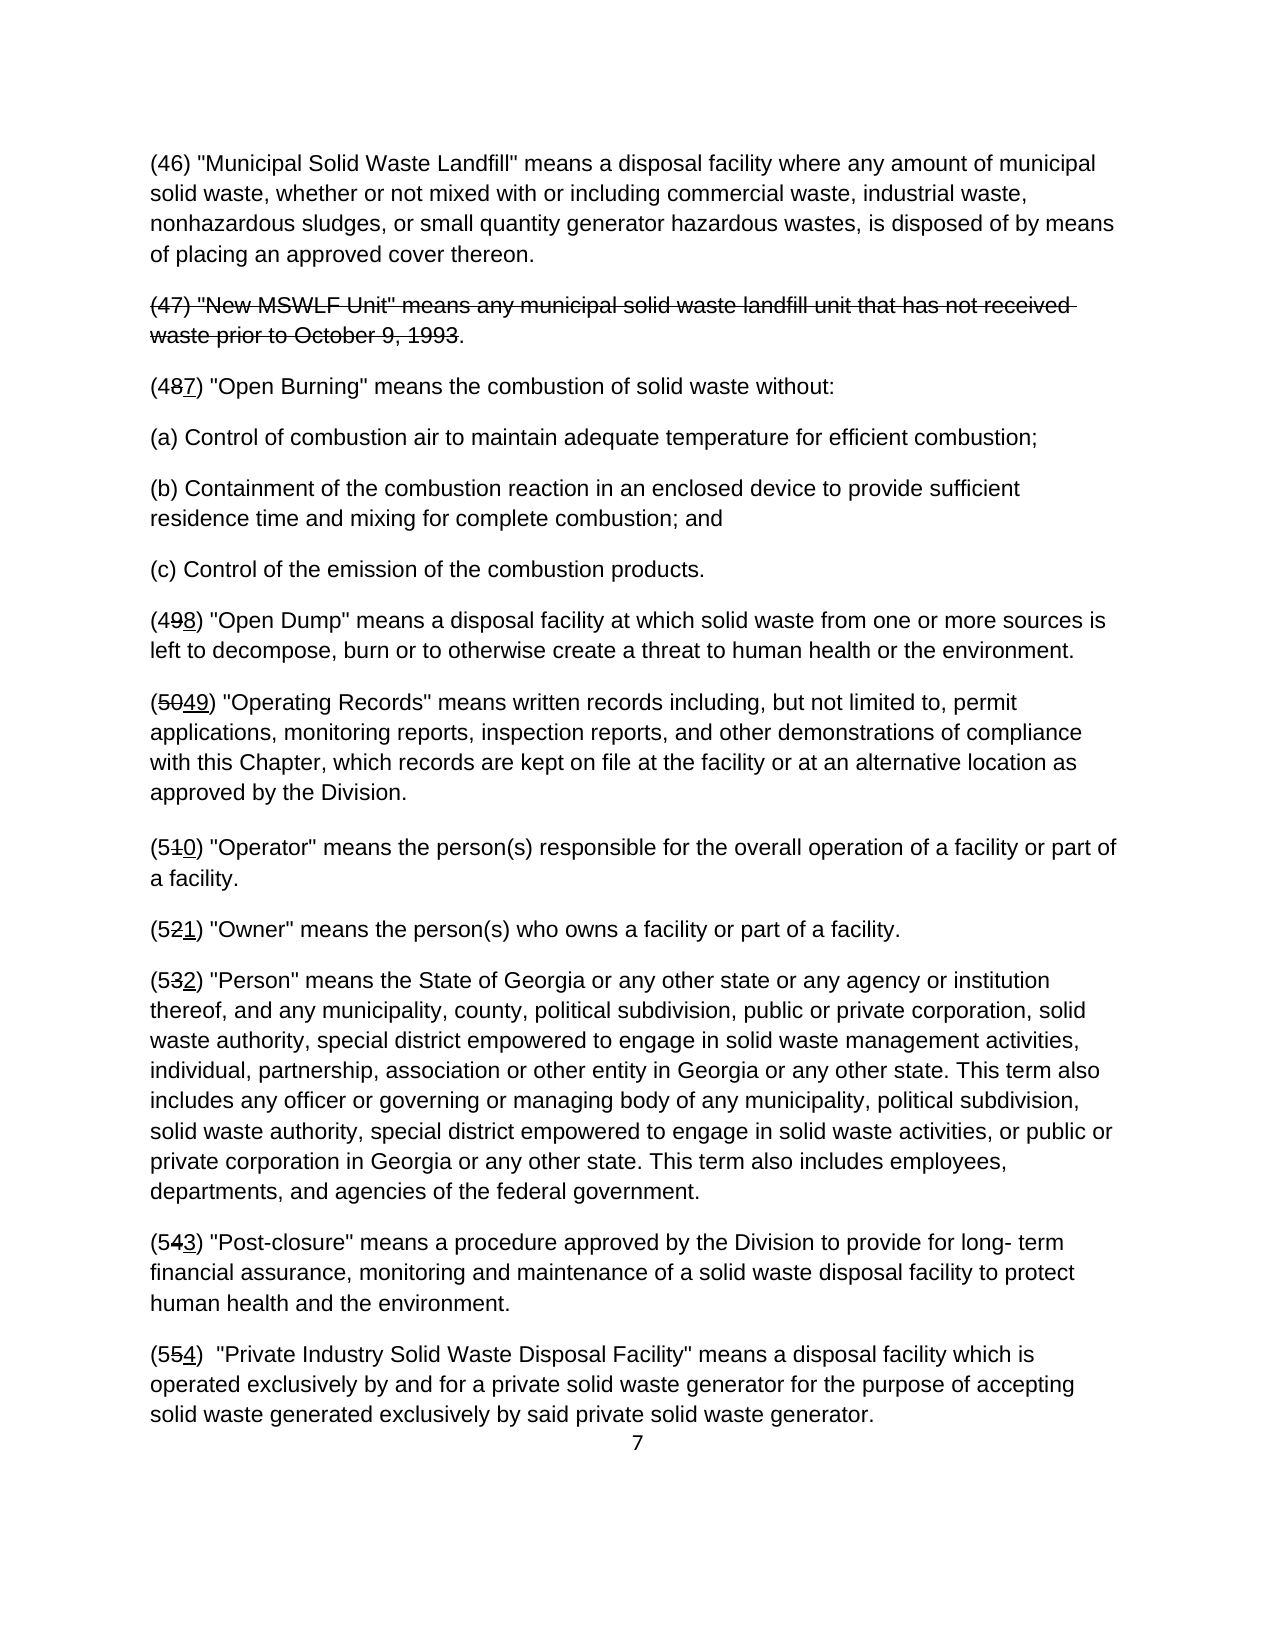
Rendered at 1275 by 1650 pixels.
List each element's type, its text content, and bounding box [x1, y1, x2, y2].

text (532) "Person" means the State of Georgia or any other state or any agency or institution thereof, and any municipality, county, political subdivision, public or private corporation, solid waste authority, special district empowered to engage in solid waste management activities, individual, partnership, association or other entity in Georgia or any other state. This term also includes any officer or governing or managing body of any municipality, political subdivision, solid waste authority, special district empowered to engage in solid waste activities, or public or private corporation in Georgia or any other state. This term also includes employees, departments, and agencies of the federal government. [150, 967, 1125, 1204]
text (47) "New MSWLF Unit" means any municipal solid waste landfill unit that has not received waste prior to October 9, 1993. [150, 292, 1125, 348]
text (543) "Post-closure" means a procedure approved by the Division to provide for long- term financial assurance, monitoring and maintenance of a solid waste disposal facility to protect human health and the environment. [150, 1229, 1125, 1316]
text (554) "Private Industry Solid Waste Disposal Facility" means a disposal facility which is operated exclusively by and for a private solid waste generator for the purpose of accepting solid waste generated exclusively by said private solid waste generator. [150, 1341, 1125, 1427]
text (5049) "Operating Records" means written records including, but not limited to, permit applications, monitoring reports, inspection reports, and other demonstrations of compliance with this Chapter, which records are kept on file at the facility or at an alternative location as approved by the Division. [150, 688, 1125, 806]
text (c) Control of the emission of the combustion products. [150, 556, 1125, 583]
text (487) "Open Burning" means the combustion of solid waste without: [150, 373, 1125, 399]
text (498) "Open Dump" means a disposal facility at which solid waste from one or more sources is left to decompose, burn or to otherwise create a threat to human health or the environment. [150, 607, 1125, 664]
text (521) "Owner" means the person(s) who owns a facility or part of a facility. [150, 916, 1125, 942]
text (b) Containment of the combustion reaction in an enclosed device to provide sufficient residence time and mixing for complete combustion; and [150, 475, 1125, 532]
text (a) Control of combustion air to maintain adequate temperature for efficient combustion; [150, 424, 1125, 450]
text (46) "Municipal Solid Waste Landfill" means a disposal facility where any amount of municipal solid waste, whether or not mixed with or including commercial waste, industrial waste, nonhazardous sludges, or small quantity generator hazardous wastes, is disposed of by means of placing an approved cover thereon. [150, 150, 1125, 267]
text (510) "Operator" means the person(s) responsible for the overall operation of a facility or part of a facility. [150, 834, 1125, 891]
